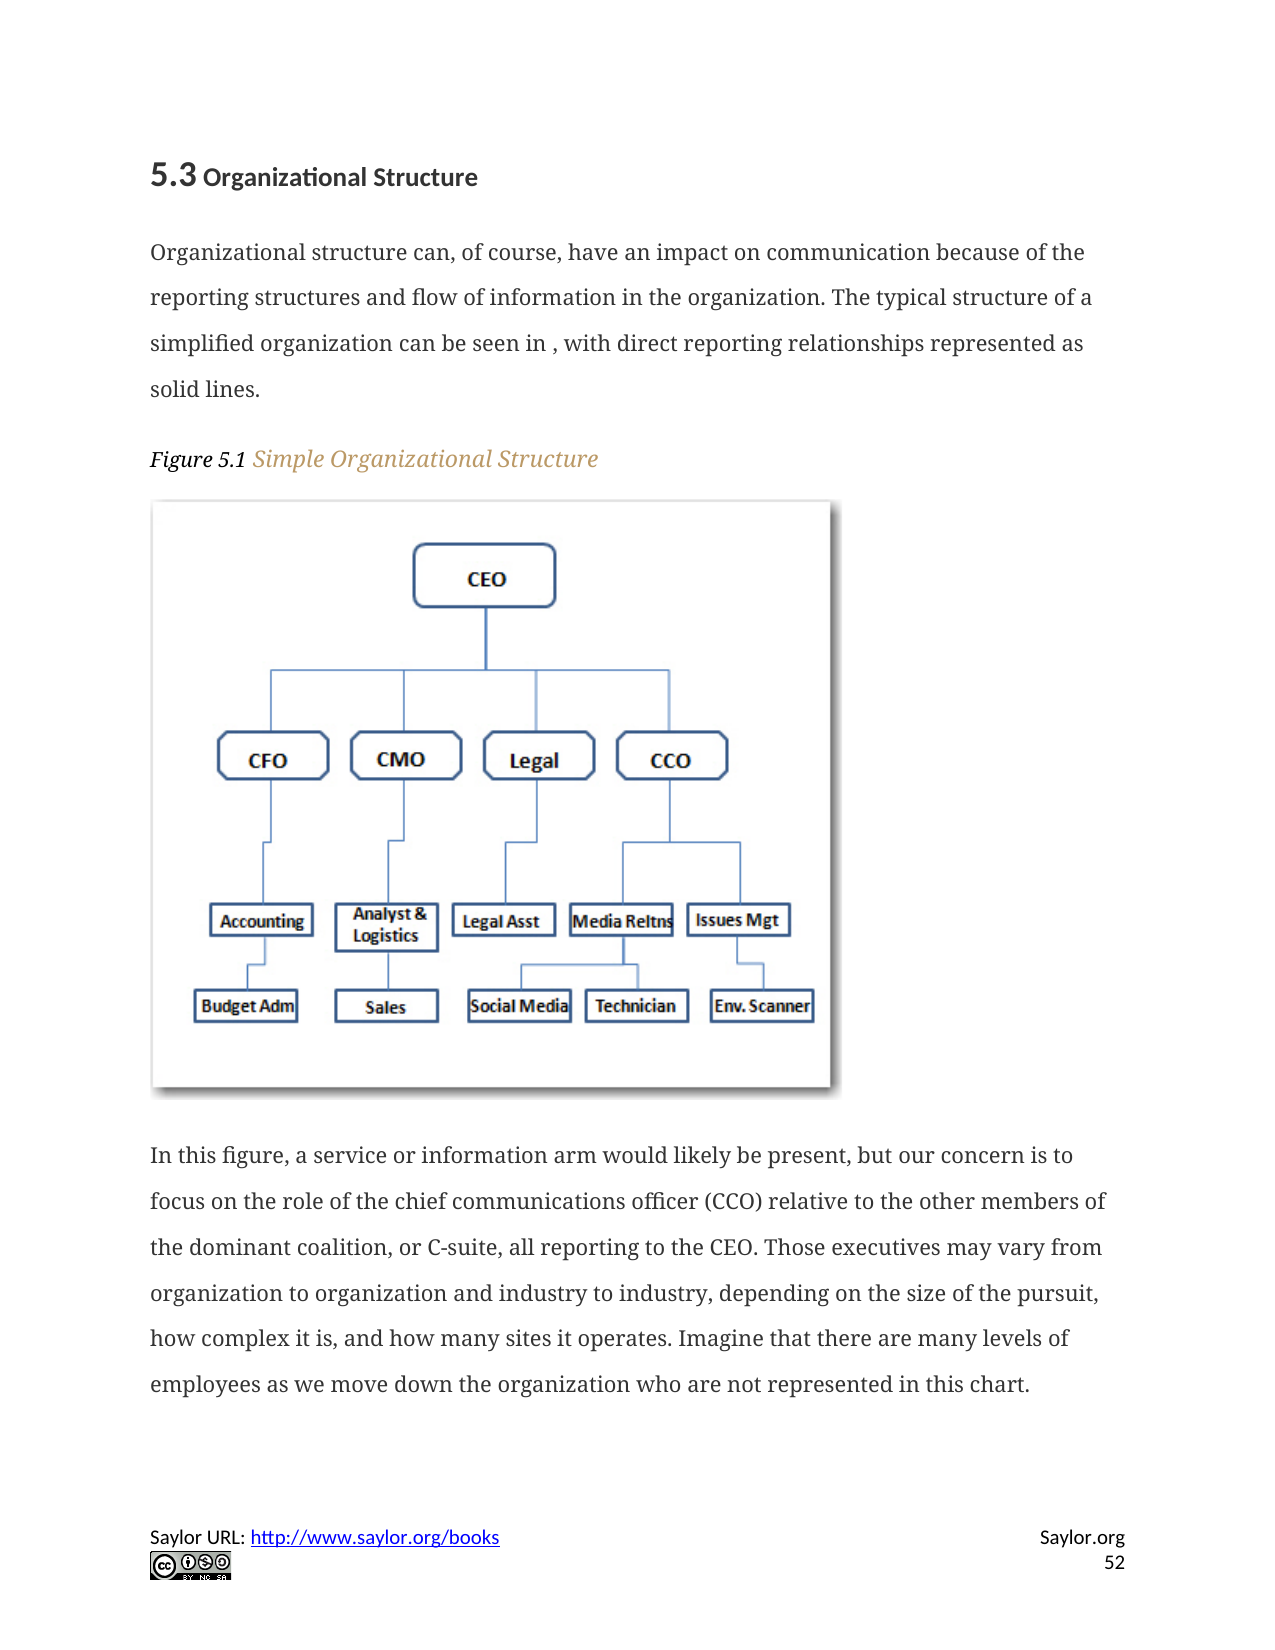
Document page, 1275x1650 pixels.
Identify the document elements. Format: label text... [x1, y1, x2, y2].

title Figure 5.1 Simple Organizational Structure [150, 429, 1125, 474]
picture [150, 499, 843, 1100]
subtitle 5.3 Organizational Structure [150, 150, 1125, 196]
text In this figure, a service or information arm would likely be present, but our concern is to focus on the role of the chief communications officer (CCO) relative to the other members of the dominant coalition, or C-suite, all reporting to the CEO. Those executives may vary from organization to organization and industry to industry, depending on the size of the pursuit, how complex it is, and how many sites it operates. Imagine that there are many levels of employees as we move down the organization who are not represented in this chart. [150, 1124, 1125, 1399]
text Organizational structure can, of course, have an impact on communication because of the reporting structures and flow of information in the organization. The typical structure of a simplified organization can be seen in , with direct reporting relationships represented as solid lines. [150, 221, 1125, 404]
picture [150, 1551, 232, 1580]
